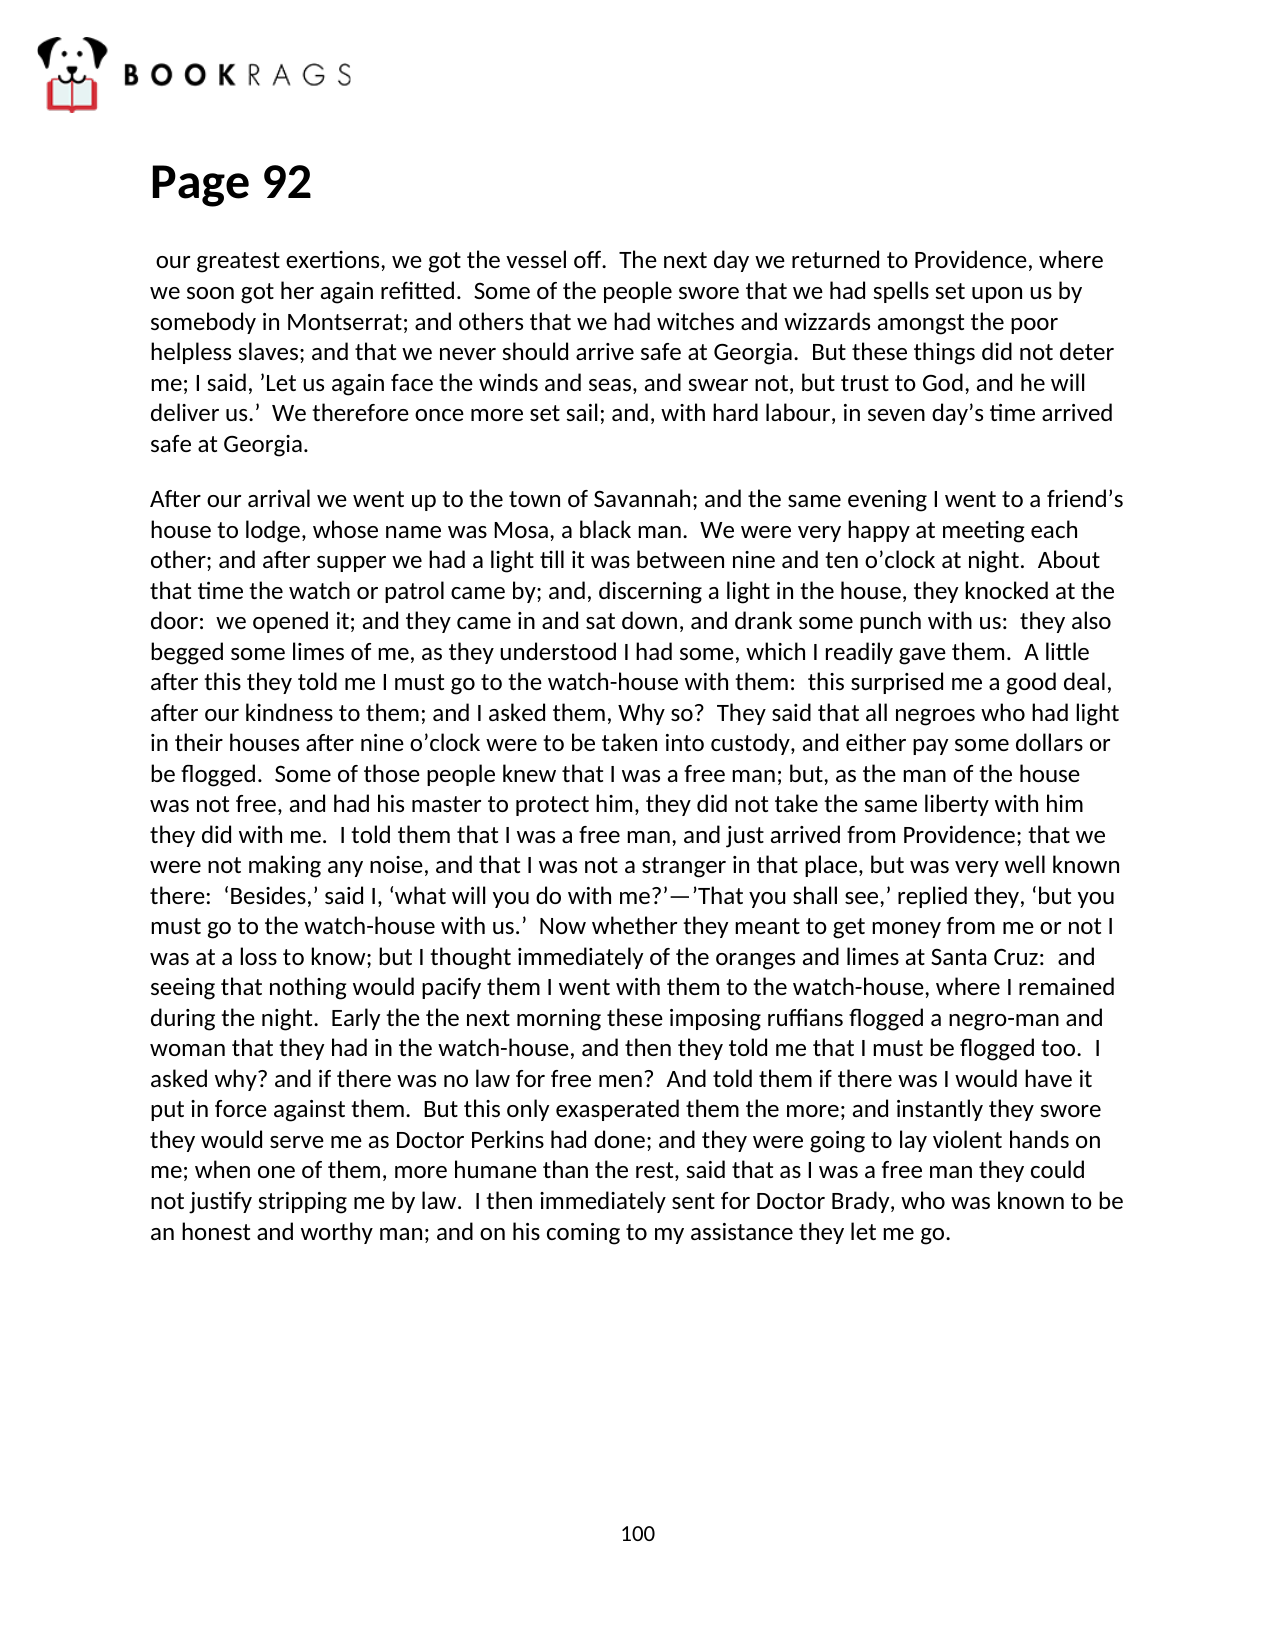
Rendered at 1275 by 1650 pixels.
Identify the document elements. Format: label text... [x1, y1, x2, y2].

text Page 92 [150, 150, 1125, 211]
text our greatest exertions, we got the vessel off. The next day we returned to Providence, where we soon got her again refitted. Some of the people swore that we had spells set upon us by somebody in Montserrat; and others that we had witches and wizzards amongst the poor helpless slaves; and that we never should arrive safe at Georgia. But these things did not deter me; I said, ’Let us again face the winds and seas, and swear not, but trust to God, and he will deliver us.’ We therefore once more set sail; and, with hard labour, in seven day’s time arrived safe at Georgia. [150, 244, 1125, 458]
picture [37, 37, 351, 113]
text After our arrival we went up to the town of Savannah; and the same evening I went to a friend’s house to lodge, whose name was Mosa, a black man. We were very happy at meeting each other; and after supper we had a light till it was between nine and ten o’clock at night. About that time the watch or patrol came by; and, discerning a light in the house, they knocked at the door: we opened it; and they came in and sat down, and drank some punch with us: they also begged some limes of me, as they understood I had some, which I readily gave them. A little after this they told me I must go to the watch-house with them: this surprised me a good deal, after our kindness to them; and I asked them, Why so? They said that all negroes who had light in their houses after nine o’clock were to be taken into custody, and either pay some dollars or be flogged. Some of those people knew that I was a free man; but, as the man of the house was not free, and had his master to protect him, they did not take the same liberty with him they did with me. I told them that I was a free man, and just arrived from Providence; that we were not making any noise, and that I was not a stranger in that place, but was very well known there: ‘Besides,’ said I, ‘what will you do with me?’—­’That you shall see,’ replied they, ‘but you must go to the watch-house with us.’ Now whether they meant to get money from me or not I was at a loss to know; but I thought immediately of the oranges and limes at Santa Cruz: and seeing that nothing would pacify them I went with them to the watch-house, where I remained during the night. Early the the next morning these imposing ruffians flogged a negro-man and woman that they had in the watch-house, and then they told me that I must be flogged too. I asked why? and if there was no law for free men? And told them if there was I would have it put in force against them. But this only exasperated them the more; and instantly they swore they would serve me as Doctor Perkins had done; and they were going to lay violent hands on me; when one of them, more humane than the rest, said that as I was a free man they could not justify stripping me by law. I then immediately sent for Doctor Brady, who was known to be an honest and worthy man; and on his coming to my assistance they let me go. [150, 483, 1125, 1246]
